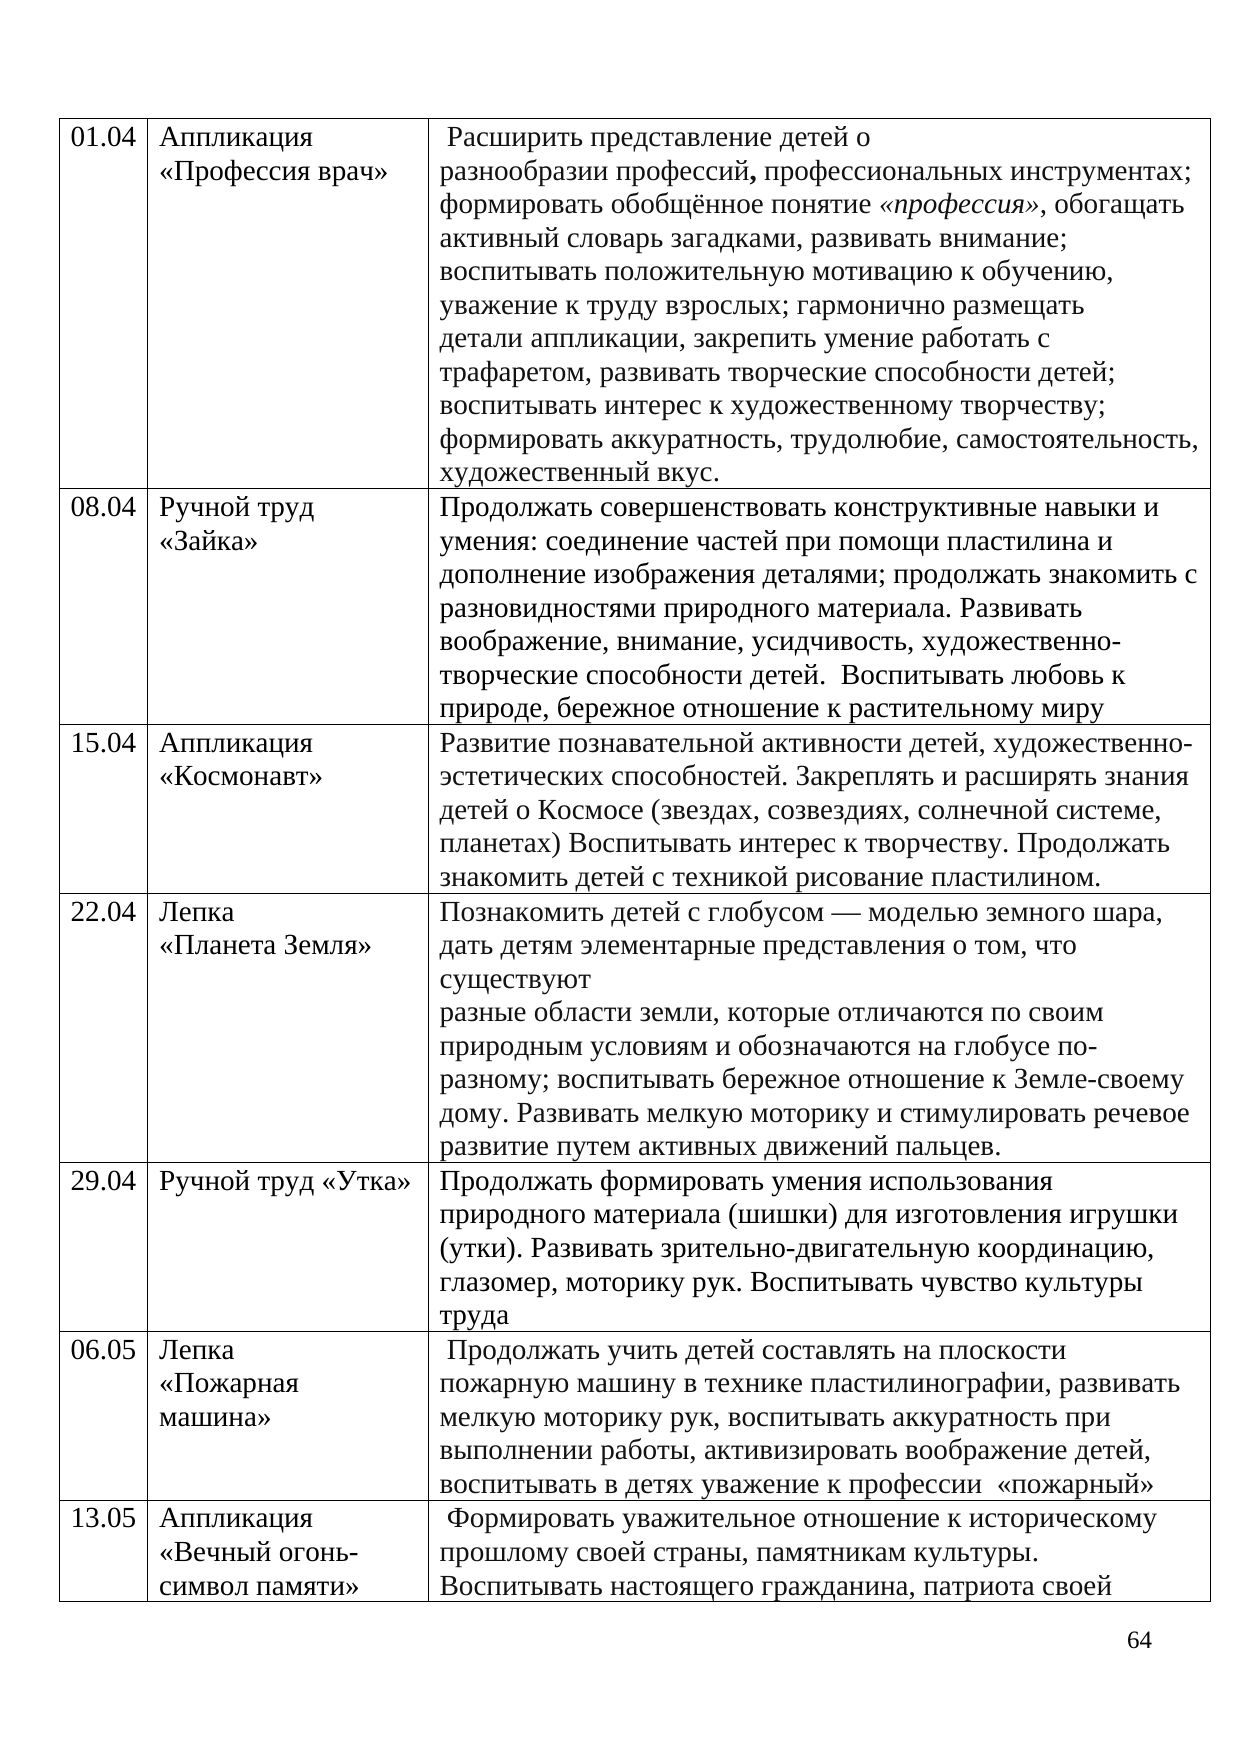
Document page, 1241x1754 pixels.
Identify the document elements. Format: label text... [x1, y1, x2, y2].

table_cell 01.04 [60, 119, 147, 488]
table_cell Лепка «Планета Земля» [148, 894, 428, 1162]
table_cell Аппликация «Профессия врач» [148, 119, 428, 488]
table_cell Расширить представление детей о разнообразии профессий, профессиональных инструментах; формировать обобщённое понятие «профессия», обогащать активный словарь загадками, развивать внимание; воспитывать положительную мотивацию к обучению, уважение к труду взрослых; гармонично размещать детали аппликации, закрепить умение работать с трафаретом, развивать творческие способности детей; воспитывать интерес к художественному творчеству; формировать аккуратность, трудолюбие, самостоятельность, художественный вкус. [429, 119, 1210, 488]
table_cell Развитие познавательной активности детей, художественно-эстетических способностей. Закреплять и расширять знания детей о Космосе (звездах, созвездиях, солнечной системе, планетах) Воспитывать интерес к творчеству. Продолжать знакомить детей с техникой рисование пластилином. [429, 725, 1210, 893]
table_cell 13.05 [60, 1501, 147, 1601]
table_cell Продолжать формировать умения использования природного материала (шишки) для изготовления игрушки (утки). Развивать зрительно-двигательную координацию, глазомер, моторику рук. Воспитывать чувство культуры труда [429, 1163, 1210, 1331]
table_cell Познакомить детей с глобусом — моделью земного шара, дать детям элементарные представления о том, что существуют разные области земли, которые отличаются по своим природным условиям и обозначаются на глобусе по-разному; воспитывать бережное отношение к Земле-своему дому. Развивать мелкую моторику и стимулировать речевое развитие путем активных движений пальцев. [429, 894, 1210, 1162]
table_cell Продолжать учить детей составлять на плоскости пожарную машину в технике пластилинографии, развивать мелкую моторику рук, воспитывать аккуратность при выполнении работы, активизировать воображение детей, воспитывать в детях уважение к профессии «пожарный» [429, 1332, 1210, 1499]
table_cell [148, 1501, 428, 1601]
table_cell Лепка «Пожарная машина» [148, 1332, 428, 1499]
table_cell Ручной труд «Зайка» [148, 489, 428, 724]
table_cell 06.05 [60, 1332, 147, 1499]
table_cell 15.04 [60, 725, 147, 893]
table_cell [429, 1501, 1210, 1601]
table_cell Ручной труд «Утка» [148, 1163, 428, 1331]
table_cell 29.04 [60, 1163, 147, 1331]
table_cell 08.04 [60, 489, 147, 724]
table_cell Продолжать совершенствовать конструктивные навыки и умения: соединение частей при помощи пластилина и дополнение изображения деталями; продолжать знакомить с разновидностями природного материала. Развивать воображение, внимание, усидчивость, художественно-творческие способности детей. Воспитывать любовь к природе, бережное отношение к растительному миру [429, 489, 1210, 724]
table_cell 22.04 [60, 894, 147, 1162]
table_cell Аппликация «Космонавт» [148, 725, 428, 893]
